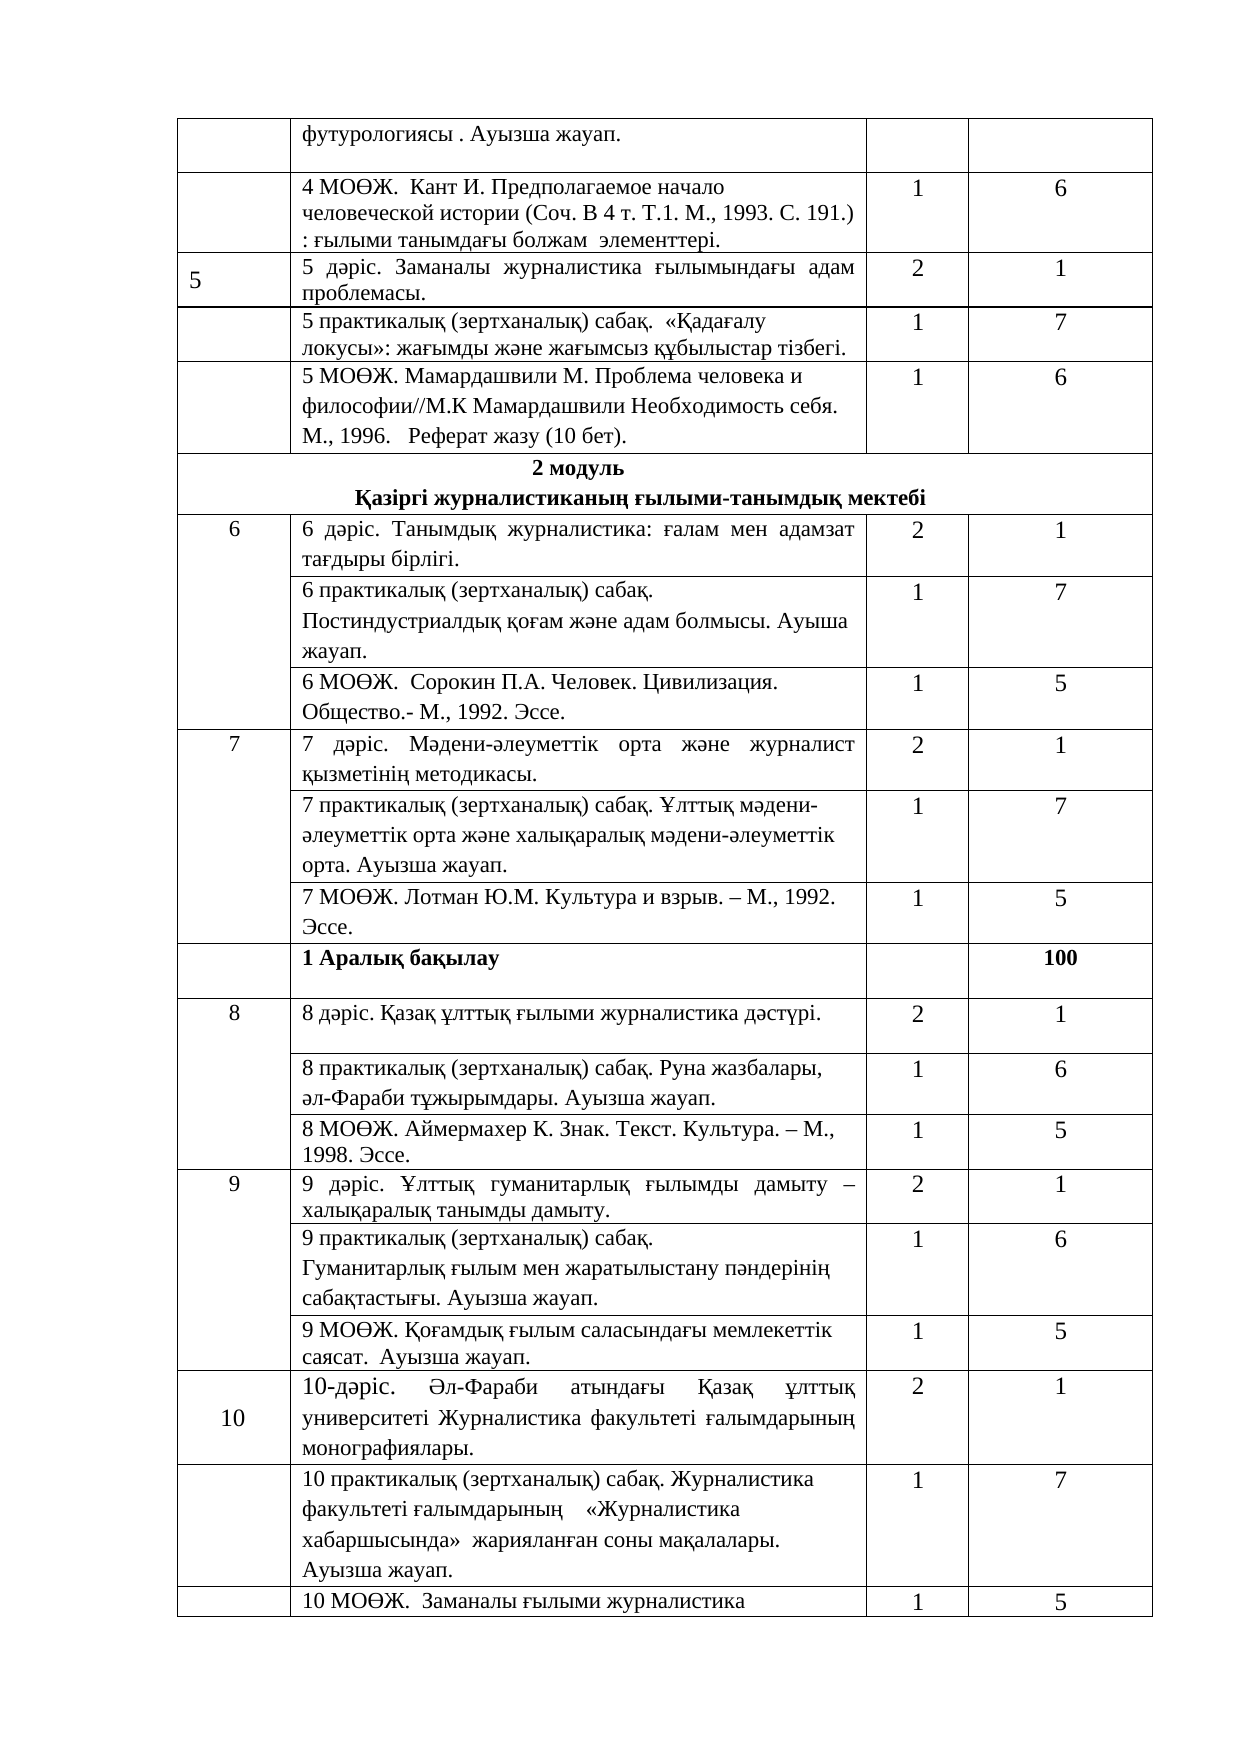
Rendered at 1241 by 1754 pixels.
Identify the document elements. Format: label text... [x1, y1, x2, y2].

table_cell 5 практикалық (зертханалық) сабақ. «Қадағалу локусы»: жағымды және жағымсыз құбылыстар тізбегі. [291, 308, 866, 361]
table_cell 1 [867, 1224, 968, 1315]
table_cell 2 [867, 730, 968, 790]
table_cell 8 МОӨЖ. Аймермахер К. Знак. Текст. Культура. – М., 1998. Эссе. [291, 1115, 866, 1168]
table_cell 1 [867, 1115, 968, 1168]
table_cell 2 [867, 253, 968, 306]
table_cell [178, 362, 290, 453]
table_cell 4 МОӨЖ. Кант И. Предполагаемое начало человеческой истории (Соч. В 4 т. Т.1. М., 1993. С. 191.) : ғылыми танымдағы болжам элементтері. [291, 173, 866, 252]
table_cell 1 [867, 577, 968, 667]
table_cell 10 [178, 1371, 290, 1464]
table_cell [178, 119, 290, 172]
table_cell 9 практикалық (зертханалық) сабақ. Гуманитарлық ғылым мен жаратылыстану пәндерінің сабақтастығы. Ауызша жауап. [291, 1224, 866, 1315]
table_cell 1 [969, 1371, 1152, 1464]
table_cell 5 [969, 1115, 1152, 1168]
table_cell 1 [969, 253, 1152, 306]
table_cell 9 МОӨЖ. Қоғамдық ғылым саласындағы мемлекеттік саясат. Ауызша жауап. [291, 1316, 866, 1370]
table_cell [291, 1587, 866, 1616]
table_cell 1 [867, 1316, 968, 1370]
table_cell 6 дәріс. Танымдық журналистика: ғалам мен адамзат тағдыры бірлігі. [291, 515, 866, 576]
table_cell 8 дәріс. Қазақ ұлттық ғылыми журналистика дәстүрі. [291, 999, 866, 1053]
table_cell 2 [867, 999, 968, 1053]
table_cell 10-дәріс. Әл-Фараби атындағы Қазақ ұлттық университеті Журналистика факультеті ғалымдарының монографиялары. [291, 1371, 866, 1464]
table_cell 1 [867, 1587, 968, 1616]
table_cell 5 [969, 1587, 1152, 1616]
table_cell 5 дәріс. Заманалы журналистика ғылымындағы адам проблемасы. [291, 253, 866, 306]
table_cell 7 [969, 308, 1152, 361]
table_cell 1 [867, 362, 968, 453]
table_cell 6 практикалық (зертханалық) сабақ. Постиндустриалдық қоғам және адам болмысы. Ауыша жауап. [291, 577, 866, 667]
table_cell 1 [969, 1170, 1152, 1223]
table_cell 7 [969, 1465, 1152, 1586]
table_cell 5 [969, 1316, 1152, 1370]
table_cell 1 [969, 999, 1152, 1053]
table_cell 1 Аралық бақылау [291, 944, 866, 998]
table_cell [178, 944, 290, 998]
table_cell 6 [969, 362, 1152, 453]
table_cell 1 [867, 791, 968, 882]
table_cell 8 практикалық (зертханалық) сабақ. Руна жазбалары, әл-Фараби тұжырымдары. Ауызша жауап. [291, 1054, 866, 1114]
table_cell 5 [969, 883, 1152, 943]
table_cell 2 [867, 515, 968, 576]
table_cell 7 МОӨЖ. Лотман Ю.М. Культура и взрыв. – М., 1992. Эссе. [291, 883, 866, 943]
table_cell 6 [969, 1054, 1152, 1114]
table_cell 100 [969, 944, 1152, 998]
table_cell 6 [969, 1224, 1152, 1315]
table_cell 8 [178, 999, 290, 1168]
table_cell 7 дәріс. Мәдени-әлеуметтік орта және журналист қызметінің методикасы. [291, 730, 866, 790]
table_cell 1 [867, 173, 968, 252]
table_cell 6 [969, 173, 1152, 252]
table_cell 5 [178, 253, 290, 306]
table_cell 9 [178, 1170, 290, 1370]
table_cell [178, 1465, 290, 1586]
table_cell 1 [867, 668, 968, 729]
table_cell 2 модуль Қазіргі журналистиканың ғылыми-танымдық мектебі [178, 454, 1152, 514]
table_cell 1 [867, 119, 968, 172]
table_cell 1 [969, 730, 1152, 790]
table_cell 1 [867, 308, 968, 361]
table_cell 6 [178, 515, 290, 729]
table_cell 10 практикалық (зертханалық) сабақ. Журналистика факультеті ғалымдарының «Журналистика хабаршысында» жарияланған соны мақалалары. Ауызша жауап. [291, 1465, 866, 1586]
table_cell 7 [969, 577, 1152, 667]
table_cell [178, 1587, 290, 1616]
table_cell 7 [178, 730, 290, 943]
table_cell 2 [867, 1170, 968, 1223]
table_cell 7 практикалық (зертханалық) сабақ. Ұлттық мәдени-әлеуметтік орта және халықаралық мәдени-әлеуметтік орта. Ауызша жауап. [291, 791, 866, 882]
table_cell [867, 944, 968, 998]
table_cell 7 [969, 791, 1152, 882]
table_cell 1 [867, 883, 968, 943]
table_cell 9 дәріс. Ұлттық гуманитарлық ғылымды дамыту – халықаралық танымды дамыту. [291, 1170, 866, 1223]
table_cell [178, 308, 290, 361]
table_cell 6 МОӨЖ. Сорокин П.А. Человек. Цивилизация. Общество.- М., 1992. Эссе. [291, 668, 866, 729]
table_cell 5 МОӨЖ. Мамардашвили М. Проблема человека и философии//М.К Мамардашвили Необходимость себя. М., 1996. Реферат жазу (10 бет). [291, 362, 866, 453]
table_cell 5 [969, 668, 1152, 729]
table_cell 1 [969, 515, 1152, 576]
table_cell 2 [867, 1371, 968, 1464]
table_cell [291, 119, 866, 172]
table_cell 8 [969, 119, 1152, 172]
table_cell [178, 173, 290, 252]
table_cell 1 [867, 1054, 968, 1114]
table_cell 1 [867, 1465, 968, 1586]
